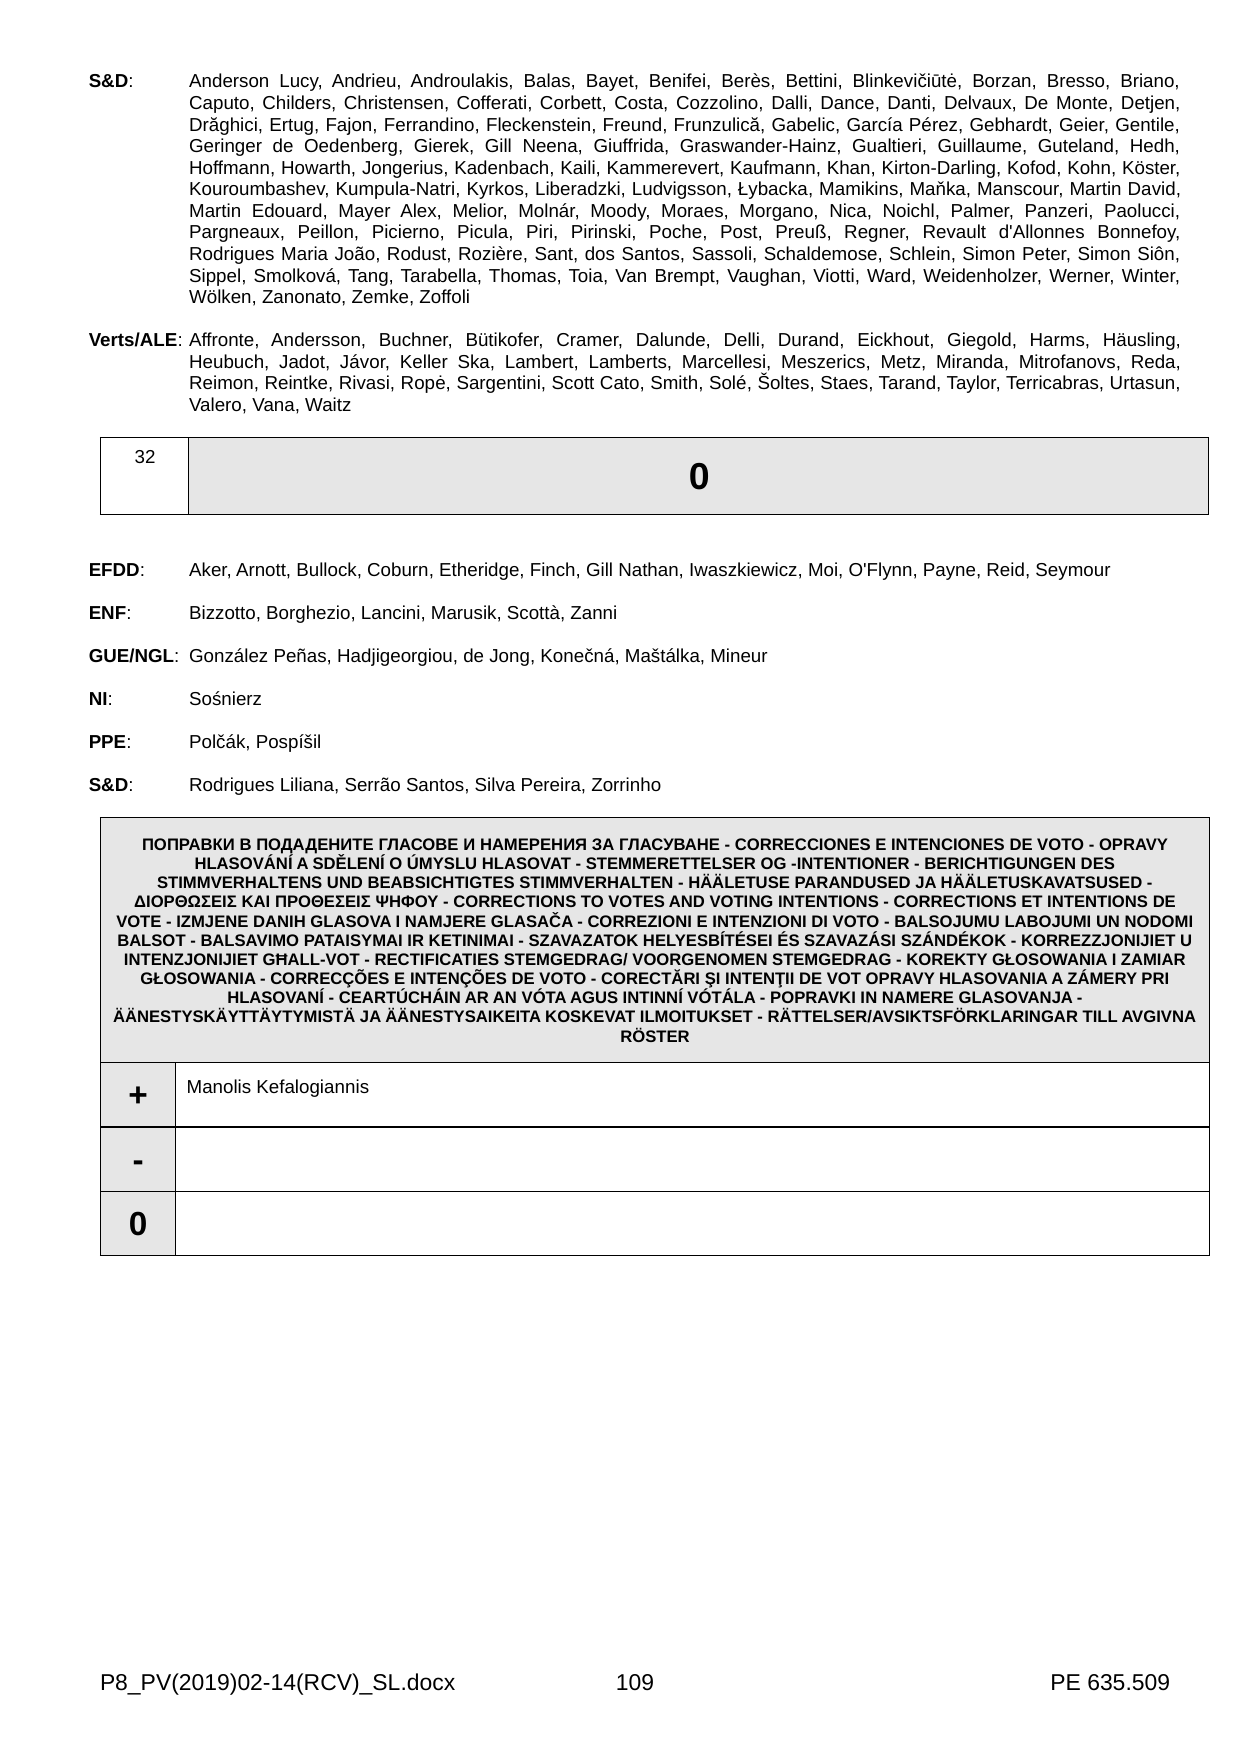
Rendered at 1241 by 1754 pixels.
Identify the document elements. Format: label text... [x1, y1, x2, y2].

table_cell [176, 1128, 1209, 1191]
text S&D: Anderson Lucy, Andrieu, Androulakis, Balas, Bayet, Benifei, Berès, Bettini, Blinkevičiūtė, Borzan, Bresso, Briano, Caputo, Childers, Christensen, Cofferati, Corbett, Costa, Cozzolino, Dalli, Dance, Danti, Delvaux, De Monte, Detjen, Drăghici, Ertug, Fajon, Ferrandino, Fleckenstein, Freund, Frunzulică, Gabelic, García Pérez, Gebhardt, Geier, Gentile, Geringer de Oedenberg, Gierek, Gill Neena, Giuffrida, Graswander-Hainz, Gualtieri, Guillaume, Guteland, Hedh, Hoffmann, Howarth, Jongerius, Kadenbach, Kaili, Kammerevert, Kaufmann, Khan, Kirton-Darling, Kofod, Kohn, Köster, Kouroumbashev, Kumpula-Natri, Kyrkos, Liberadzki, Ludvigsson, Łybacka, Mamikins, Maňka, Manscour, Martin David, Martin Edouard, Mayer Alex, Melior, Molnár, Moody, Moraes, Morgano, Nica, Noichl, Palmer, Panzeri, Paolucci, Pargneaux, Peillon, Picierno, Picula, Piri, Pirinski, Poche, Post, Preuß, Regner, Revault d'Allonnes Bonnefoy, Rodrigues Maria João, Rodust, Rozière, Sant, dos Santos, Sassoli, Schaldemose, Schlein, Simon Peter, Simon Siôn, Sippel, Smolková, Tang, Tarabella, Thomas, Toia, Van Brempt, Vaughan, Viotti, Ward, Weidenholzer, Werner, Winter, Wölken, Zanonato, Zemke, Zoffoli [88, 70, 1181, 307]
text ENF: Bizzotto, Borghezio, Lancini, Marusik, Scottà, Zanni [88, 601, 1181, 623]
text Verts/ALE: Affronte, Andersson, Buchner, Bütikofer, Cramer, Dalunde, Delli, Durand, Eickhout, Giegold, Harms, Häusling, Heubuch, Jadot, Jávor, Keller Ska, Lambert, Lamberts, Marcellesi, Meszerics, Metz, Miranda, Mitrofanovs, Reda, Reimon, Reintke, Rivasi, Ropė, Sargentini, Scott Cato, Smith, Solé, Šoltes, Staes, Tarand, Taylor, Terricabras, Urtasun, Valero, Vana, Waitz [88, 329, 1181, 415]
table_cell Manolis Kefalogiannis [176, 1063, 1209, 1126]
table_header 0 [189, 438, 1208, 514]
table_cell - [101, 1128, 175, 1191]
table_cell 0 [101, 1192, 175, 1255]
text S&D: Rodrigues Liliana, Serrão Santos, Silva Pereira, Zorrinho [88, 774, 1181, 796]
table_cell [176, 1192, 1209, 1255]
table_header ПОПРАВКИ В ПОДАДЕНИТЕ ГЛАСОВЕ И НАМЕРЕНИЯ ЗА ГЛАСУВАНЕ - CORRECCIONES E INTENCIONES DE VOTO - OPRAVY HLASOVÁNÍ A SDĚLENÍ O ÚMYSLU HLASOVAT - STEMMERETTELSER OG -INTENTIONER - BERICHTIGUNGEN DES STIMMVERHALTENS UND BEABSICHTIGTES STIMMVERHALTEN - HÄÄLETUSE PARANDUSED JA HÄÄLETUSKAVATSUSED - ΔΙΟΡΘΩΣΕΙΣ ΚΑΙ ΠΡΟΘΕΣΕΙΣ ΨΗΦΟΥ - CORRECTIONS TO VOTES AND VOTING INTENTIONS - CORRECTIONS ET INTENTIONS DE VOTE - IZMJENE DANIH GLASOVA I NAMJERE GLASAČA - CORREZIONI E INTENZIONI DI VOTO - BALSOJUMU LABOJUMI UN NODOMI BALSOT - BALSAVIMO PATAISYMAI IR KETINIMAI - SZAVAZATOK HELYESBÍTÉSEI ÉS SZAVAZÁSI SZÁNDÉKOK - KORREZZJONIJIET U INTENZJONIJIET GĦALL-VOT - RECTIFICATIES STEMGEDRAG/ VOORGENOMEN STEMGEDRAG - KOREKTY GŁOSOWANIA I ZAMIAR GŁOSOWANIA - CORRECÇÕES E INTENÇÕES DE VOTO - CORECTĂRI ŞI INTENŢII DE VOT OPRAVY HLASOVANIA A ZÁMERY PRI HLASOVANÍ - CEARTÚCHÁIN AR AN VÓTA AGUS INTINNÍ VÓTÁLA - POPRAVKI IN NAMERE GLASOVANJA - ÄÄNESTYSKÄYTTÄYTYMISTÄ JA ÄÄNESTYSAIKEITA KOSKEVAT ILMOITUKSET - RÄTTELSER/AVSIKTSFÖRKLARINGAR TILL AVGIVNA RÖSTER [101, 818, 1209, 1062]
table_header 32 [101, 438, 188, 514]
table_cell + [101, 1063, 175, 1126]
text PPE: Polčák, Pospíšil [88, 731, 1181, 752]
text EFDD: Aker, Arnott, Bullock, Coburn, Etheridge, Finch, Gill Nathan, Iwaszkiewicz, Moi, O'Flynn, Payne, Reid, Seymour [88, 558, 1181, 580]
text NI: Sośnierz [88, 688, 1181, 709]
text GUE/NGL: González Peñas, Hadjigeorgiou, de Jong, Konečná, Maštálka, Mineur [88, 644, 1181, 666]
